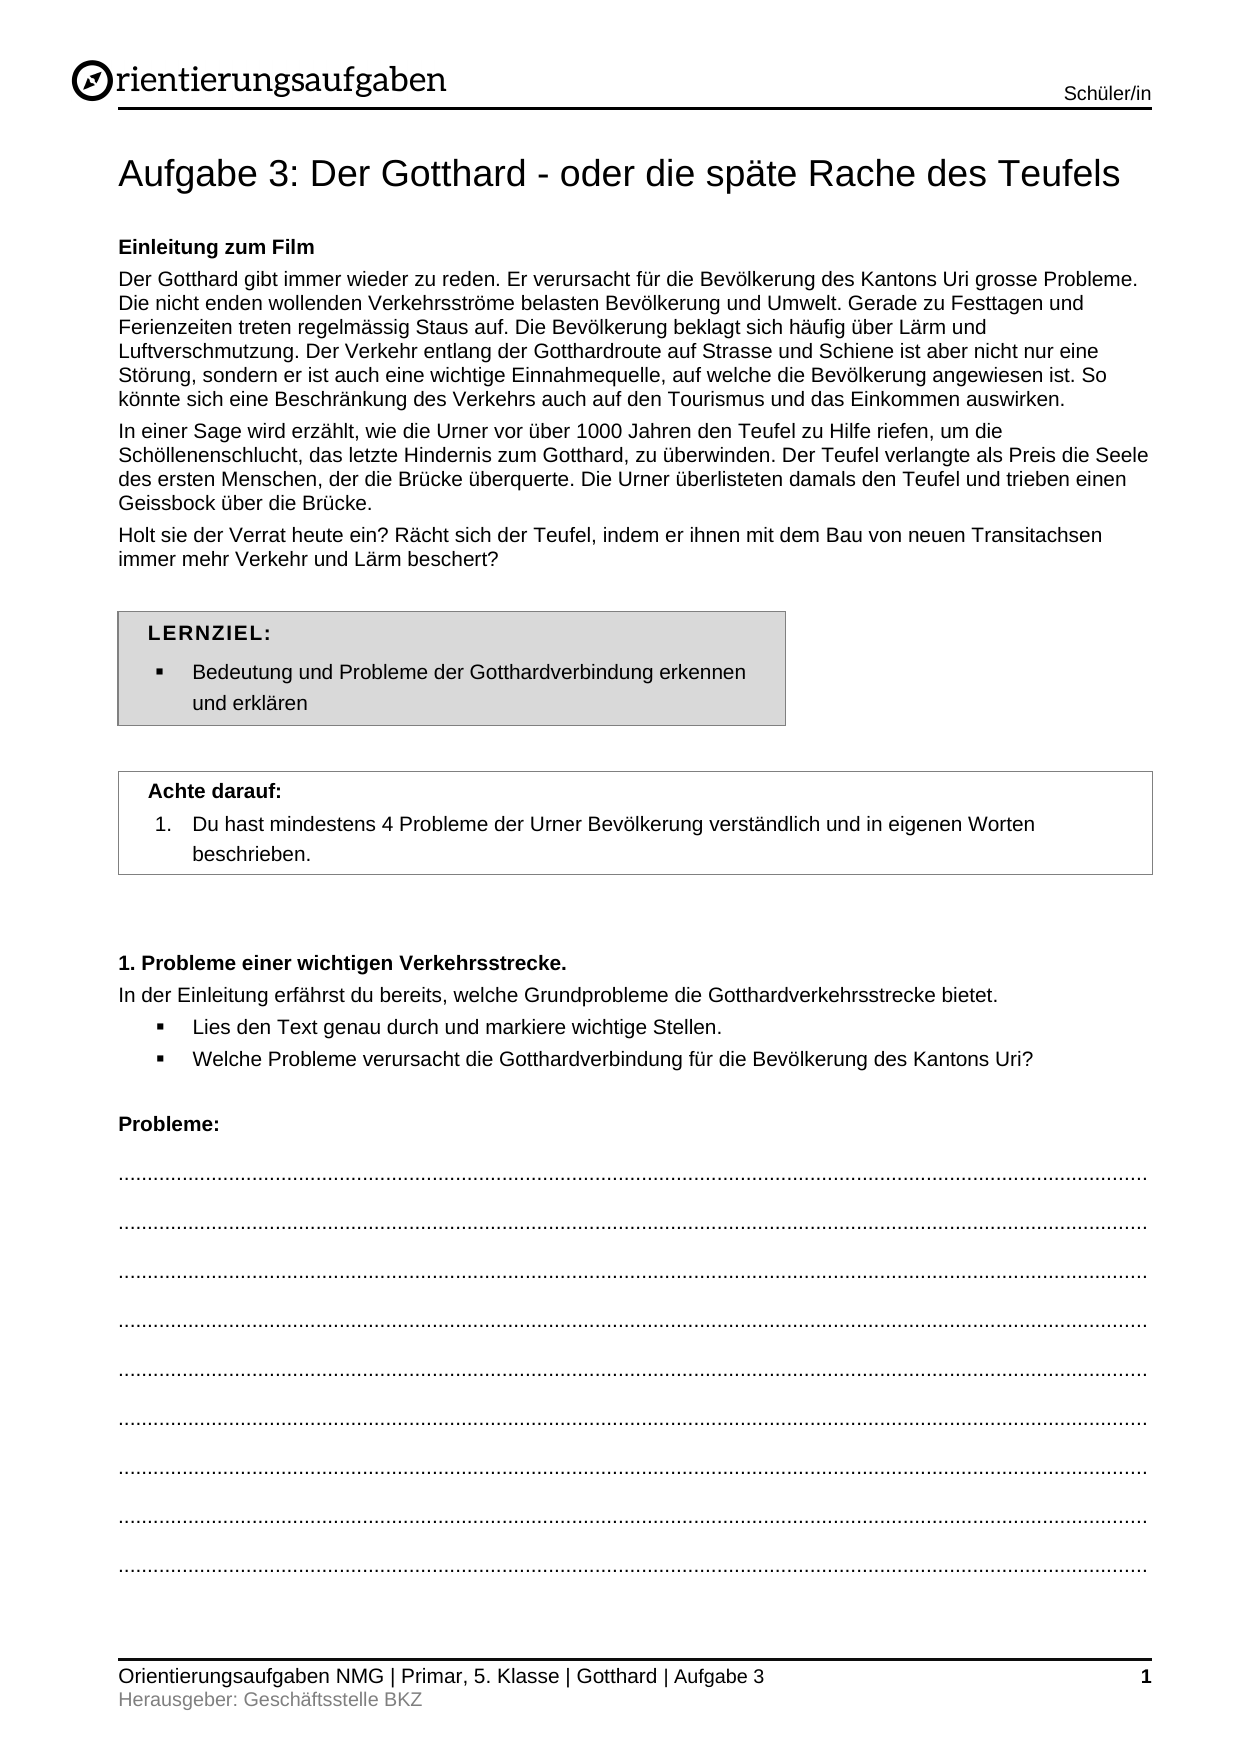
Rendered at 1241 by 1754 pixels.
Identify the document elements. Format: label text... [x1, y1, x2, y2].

picture [71, 60, 448, 102]
text Einleitung zum Film [118, 234, 1152, 258]
text In der Einleitung erfährst du bereits, welche Grundprobleme die Gotthardverkehrsstrecke bietet. [118, 983, 1152, 1007]
list Welche Probleme verursacht die Gotthardverbindung für die Bevölkerung des Kantons Uri? [155, 1047, 1152, 1071]
text In einer Sage wird erzählt, wie die Urner vor über 1000 Jahren den Teufel zu Hilfe riefen, um die Schöllenenschlucht, das letzte Hindernis zum Gotthard, zu überwinden. Der Teufel verlangte als Preis die Seele des ersten Menschen, der die Brücke überquerte. Die Urner überlisteten damals den Teufel und trieben einen Geissbock über die Brücke. [118, 419, 1152, 515]
text Probleme: [118, 1112, 1152, 1136]
text Aufgabe 3: Der Gotthard - oder die späte Rache des Teufels [118, 151, 1152, 194]
text Der Gotthard gibt immer wieder zu reden. Er verursacht für die Bevölkerung des Kantons Uri grosse Probleme. Die nicht enden wollenden Verkehrsströme belasten Bevölkerung und Umwelt. Gerade zu Festtagen und Ferienzeiten treten regelmässig Staus auf. Die Bevölkerung beklagt sich häufig über Lärm und Luftverschmutzung. Der Verkehr entlang der Gotthardroute auf Strasse und Schiene ist aber nicht nur eine Störung, sondern er ist auch eine wichtige Einnahmequelle, auf welche die Bevölkerung angewiesen ist. So könnte sich eine Beschränkung des Verkehrs auch auf den Tourismus und das Einkommen auswirken. [118, 267, 1152, 411]
list Lies den Text genau durch und markiere wichtige Stellen. [155, 1015, 1152, 1039]
text Holt sie der Verrat heute ein? Rächt sich der Teufel, indem er ihnen mit dem Bau von neuen Transitachsen immer mehr Verkehr und Lärm beschert? [118, 523, 1152, 571]
text 1. Probleme einer wichtigen Verkehrsstrecke. [118, 950, 1152, 974]
